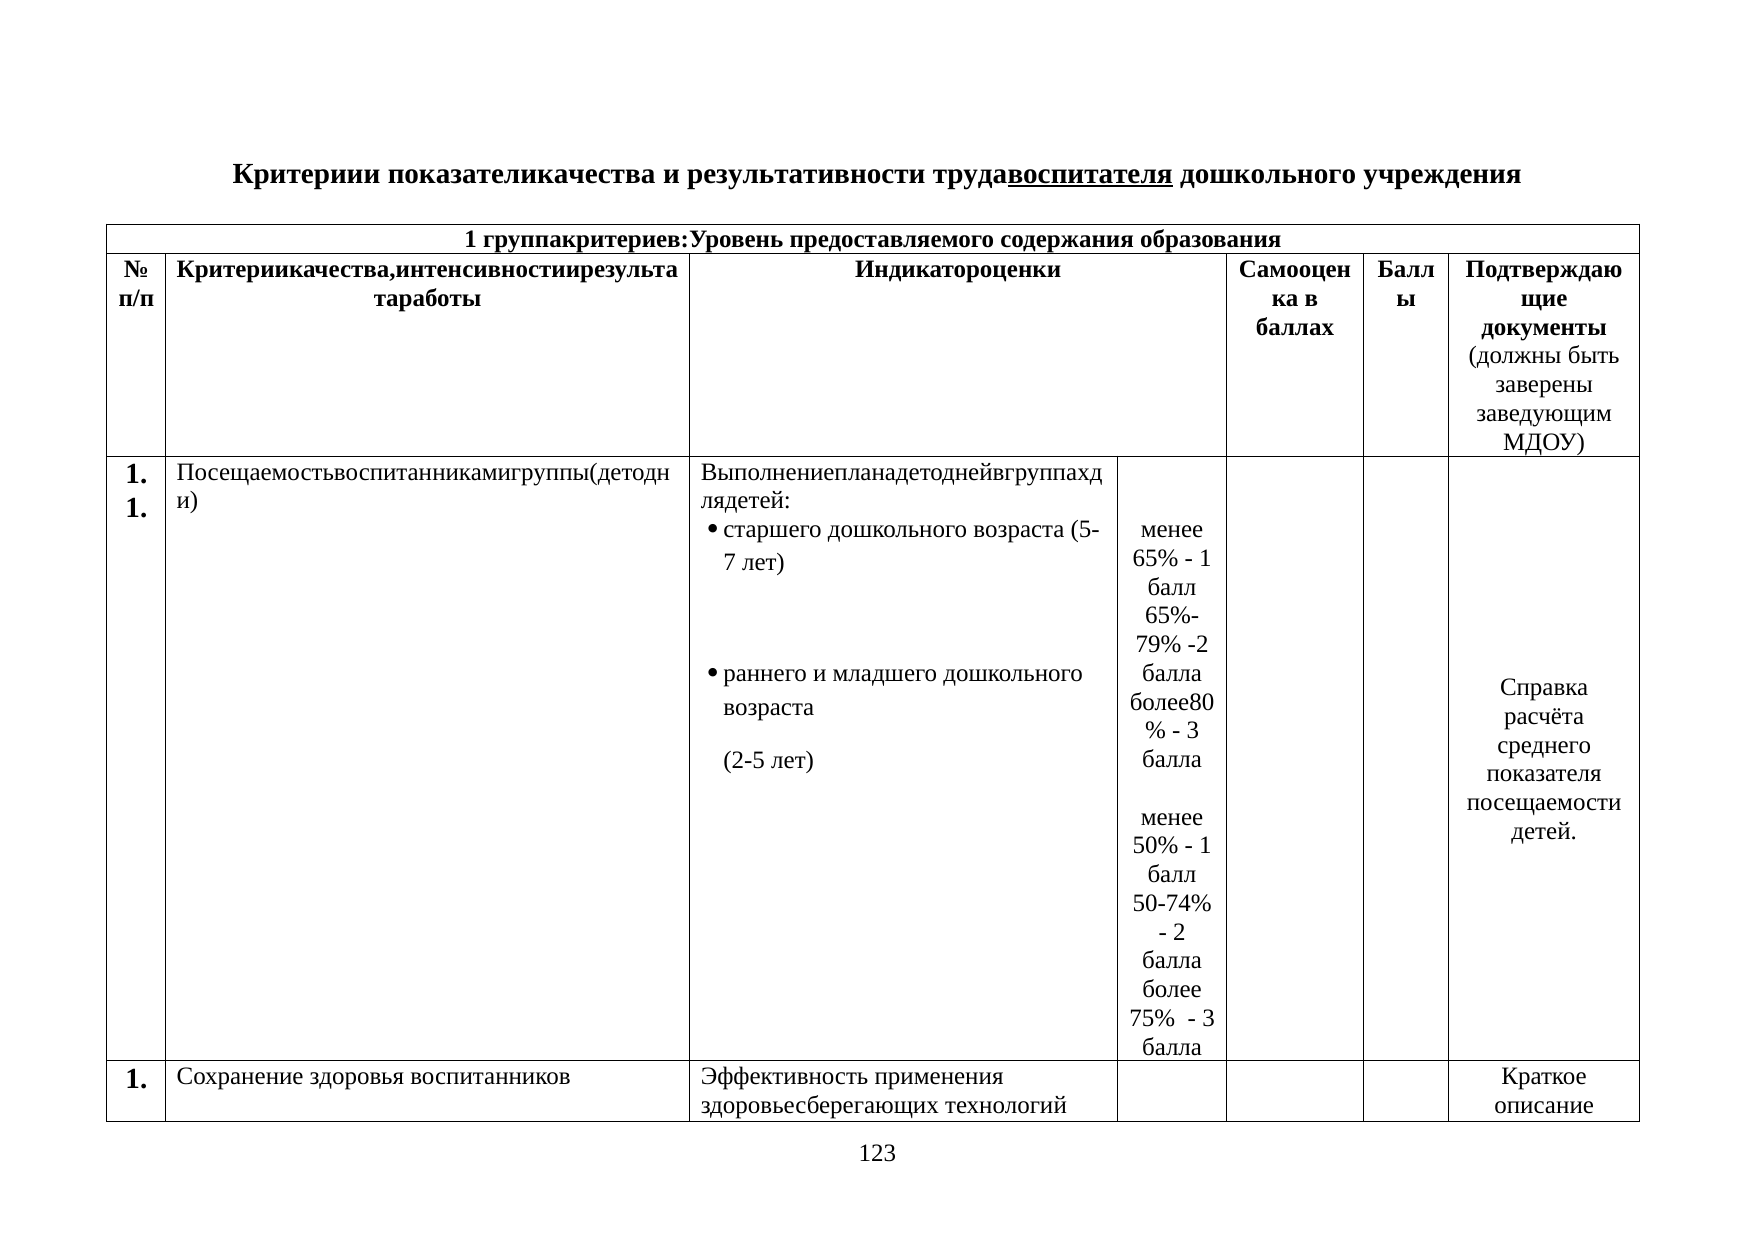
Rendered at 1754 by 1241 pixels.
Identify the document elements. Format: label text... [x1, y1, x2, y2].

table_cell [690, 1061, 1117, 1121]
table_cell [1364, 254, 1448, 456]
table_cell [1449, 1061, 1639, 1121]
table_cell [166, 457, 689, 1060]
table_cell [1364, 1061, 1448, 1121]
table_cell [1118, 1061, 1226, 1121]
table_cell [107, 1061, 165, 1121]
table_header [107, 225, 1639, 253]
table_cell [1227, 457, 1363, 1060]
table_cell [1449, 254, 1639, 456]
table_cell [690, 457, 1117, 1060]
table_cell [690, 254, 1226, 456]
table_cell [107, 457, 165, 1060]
text Критериии показателикачества и результативности трудавоспитателя дошкольного учреждения [118, 156, 1636, 190]
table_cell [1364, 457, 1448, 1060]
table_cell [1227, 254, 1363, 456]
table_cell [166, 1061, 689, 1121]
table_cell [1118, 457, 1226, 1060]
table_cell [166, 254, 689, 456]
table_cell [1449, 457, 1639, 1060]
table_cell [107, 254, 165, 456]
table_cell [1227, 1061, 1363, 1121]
